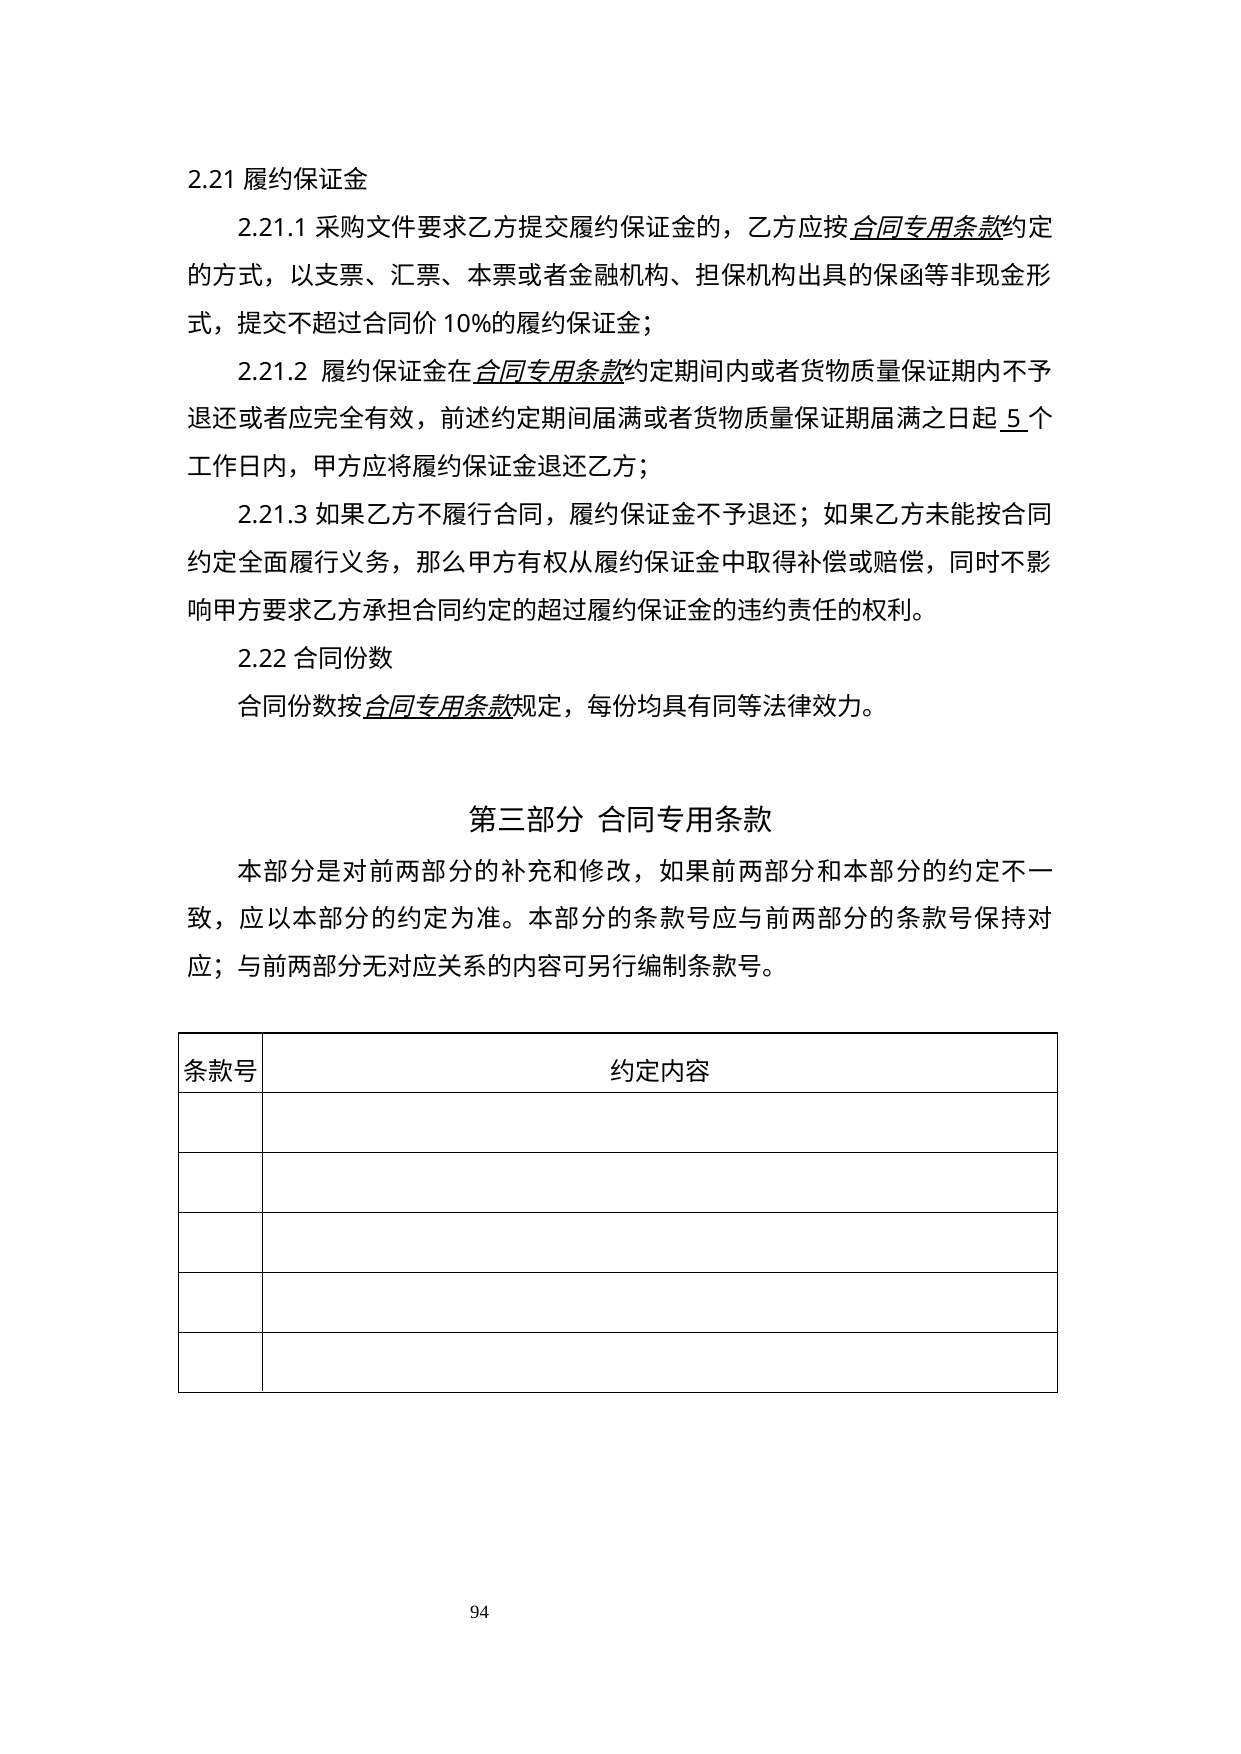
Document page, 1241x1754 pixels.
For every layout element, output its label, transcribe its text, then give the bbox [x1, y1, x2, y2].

table_cell [179, 1213, 262, 1272]
table_cell [263, 1093, 1057, 1152]
table_cell [263, 1213, 1057, 1272]
table_cell [179, 1273, 262, 1331]
table_cell [179, 1153, 262, 1212]
table_header 条款号 [179, 1034, 262, 1092]
text 2.21.2 履约保证金在合同专用条款约定期间内或者货物质量保证期内不予退还或者应完全有效，前述约定期间届满或者货物质量保证期届满之日起 5 个工作日内，甲方应将履约保证金退还乙方； [187, 342, 1053, 485]
text 本部分是对前两部分的补充和修改，如果前两部分和本部分的约定不一致，应以本部分的约定为准。本部分的条款号应与前两部分的条款号保持对应；与前两部分无对应关系的内容可另行编制条款号。 [187, 842, 1053, 985]
table_cell [179, 1333, 262, 1391]
table_cell [263, 1153, 1057, 1212]
text 第三部分 合同专用条款 [187, 783, 1053, 842]
text 2.21.1 采购文件要求乙方提交履约保证金的，乙方应按合同专用条款约定的方式，以支票、汇票、本票或者金融机构、担保机构出具的保函等非现金形式，提交不超过合同价10%的履约保证金； [187, 198, 1053, 342]
table_cell [263, 1273, 1057, 1331]
text 2.21 履约保证金 [187, 150, 1053, 198]
table_header 约定内容 [263, 1034, 1057, 1092]
table_cell [263, 1333, 1057, 1391]
text 2.21.3 如果乙方不履行合同，履约保证金不予退还；如果乙方未能按合同约定全面履行义务，那么甲方有权从履约保证金中取得补偿或赔偿，同时不影响甲方要求乙方承担合同约定的超过履约保证金的违约责任的权利。 [187, 485, 1053, 629]
table_cell [179, 1093, 262, 1152]
text 2.22 合同份数 [187, 629, 1053, 677]
text 合同份数按合同专用条款规定，每份均具有同等法律效力。 [187, 677, 1053, 725]
